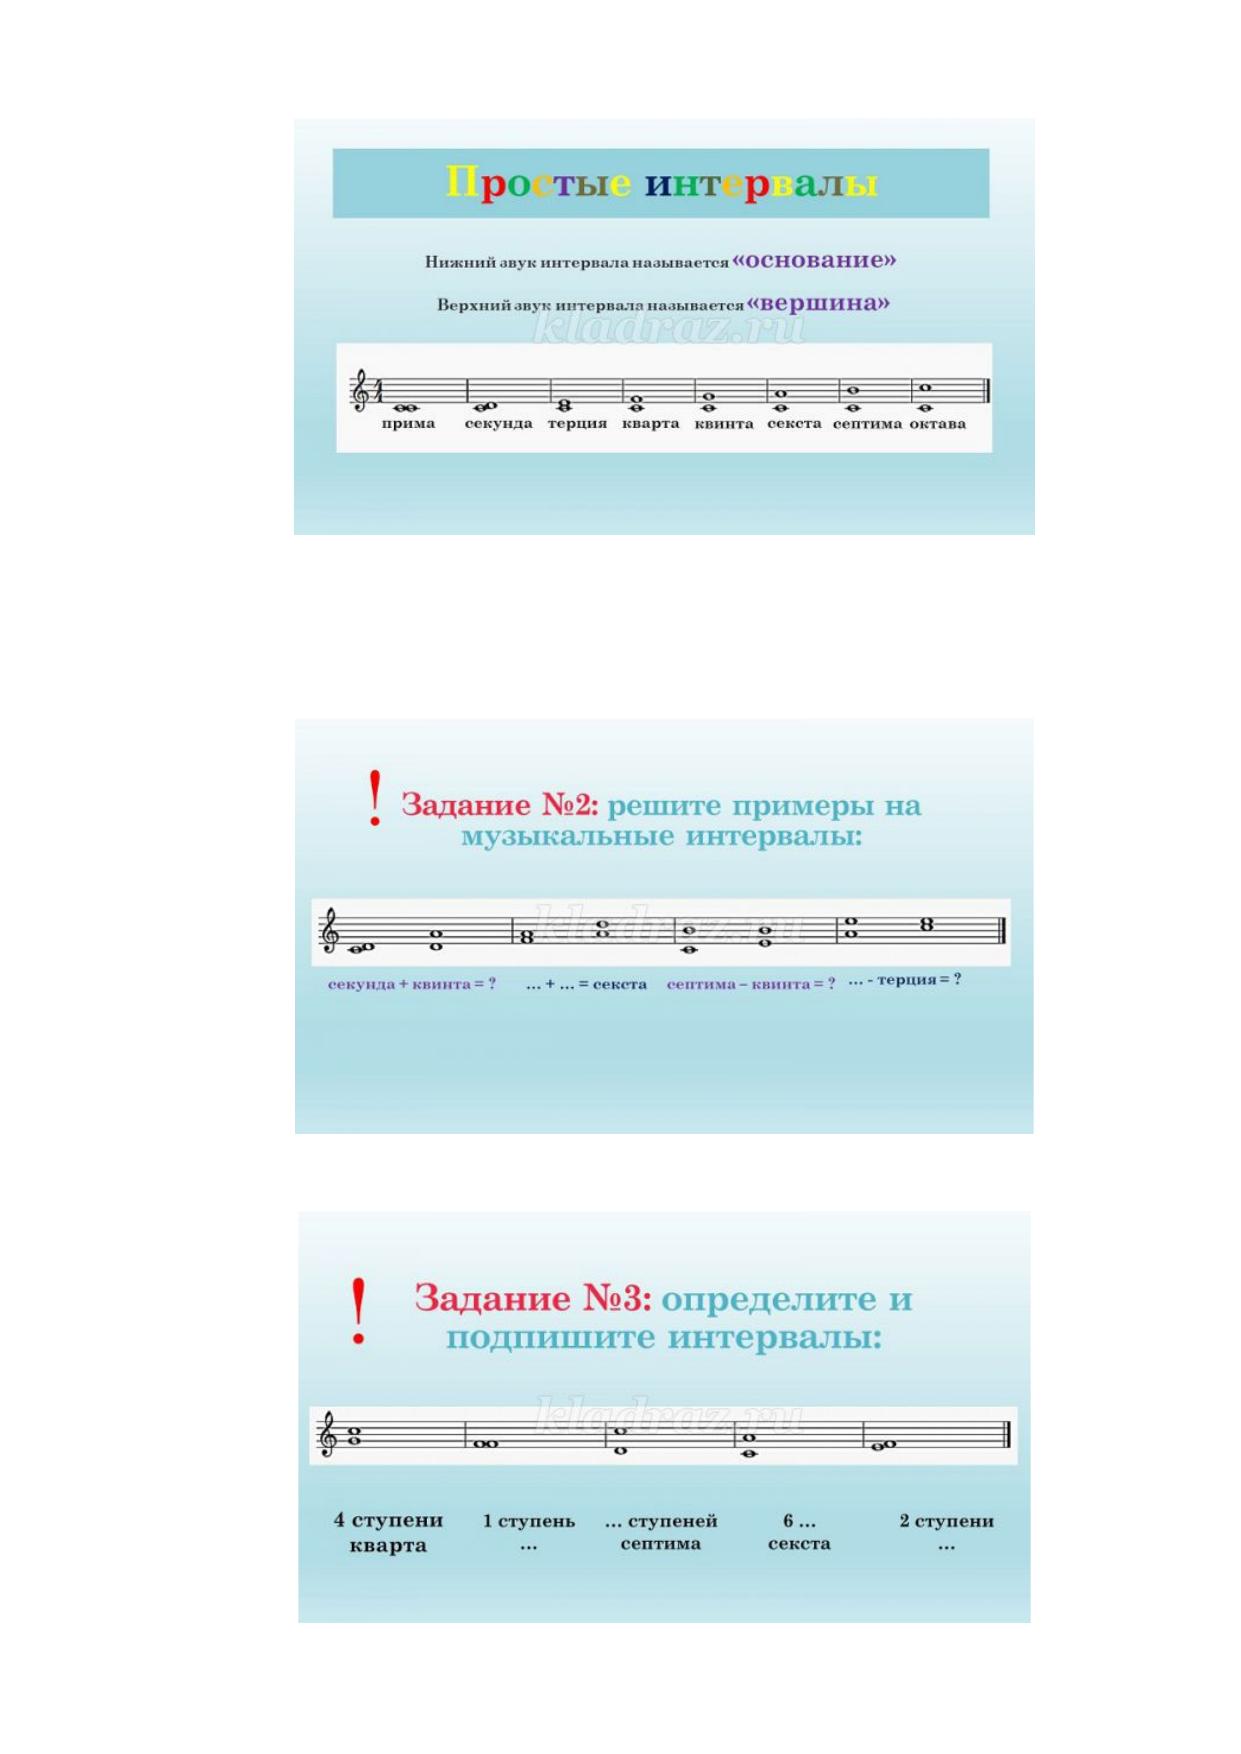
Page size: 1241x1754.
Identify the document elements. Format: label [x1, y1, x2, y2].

picture [295, 718, 1034, 1134]
picture [298, 1211, 1031, 1623]
picture [293, 118, 1035, 535]
